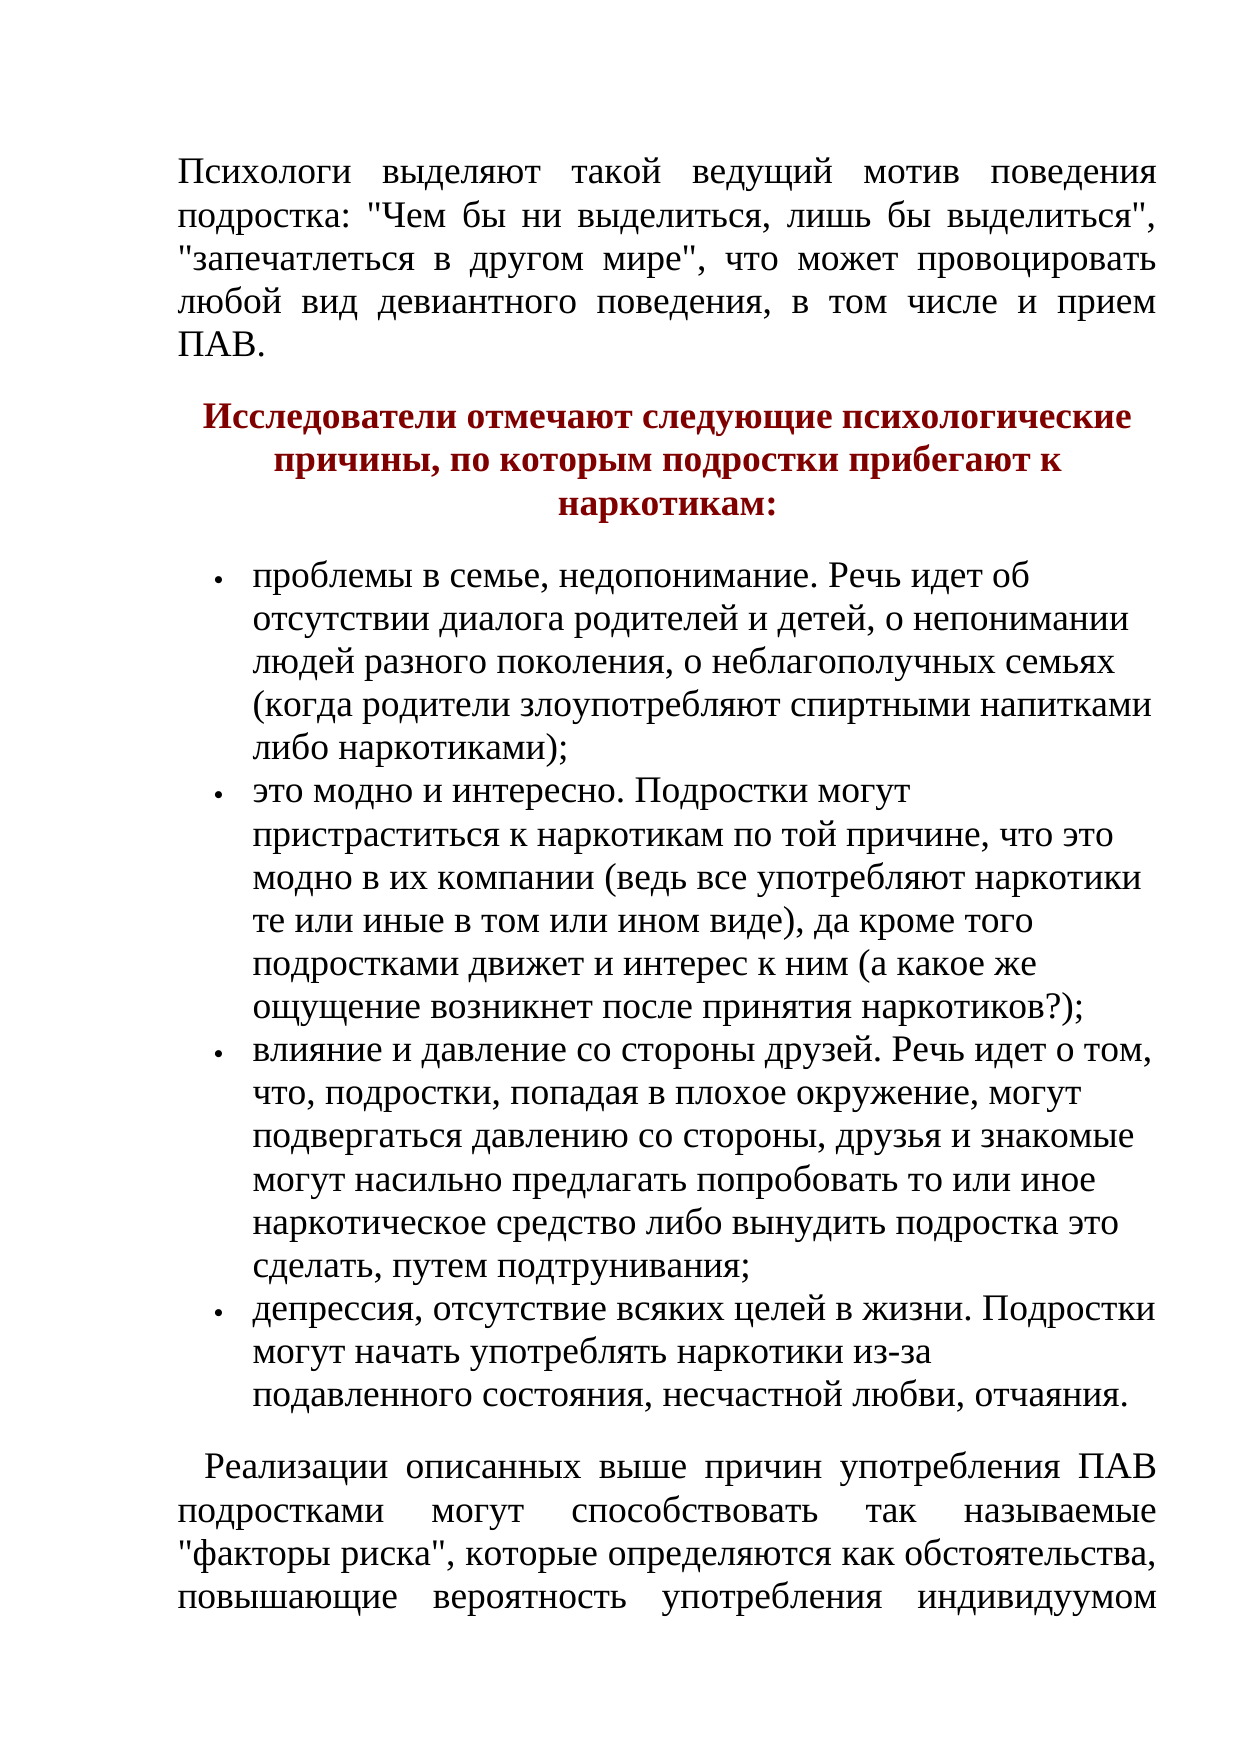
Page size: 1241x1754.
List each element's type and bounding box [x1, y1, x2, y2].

table_header [176, 118, 1159, 1618]
